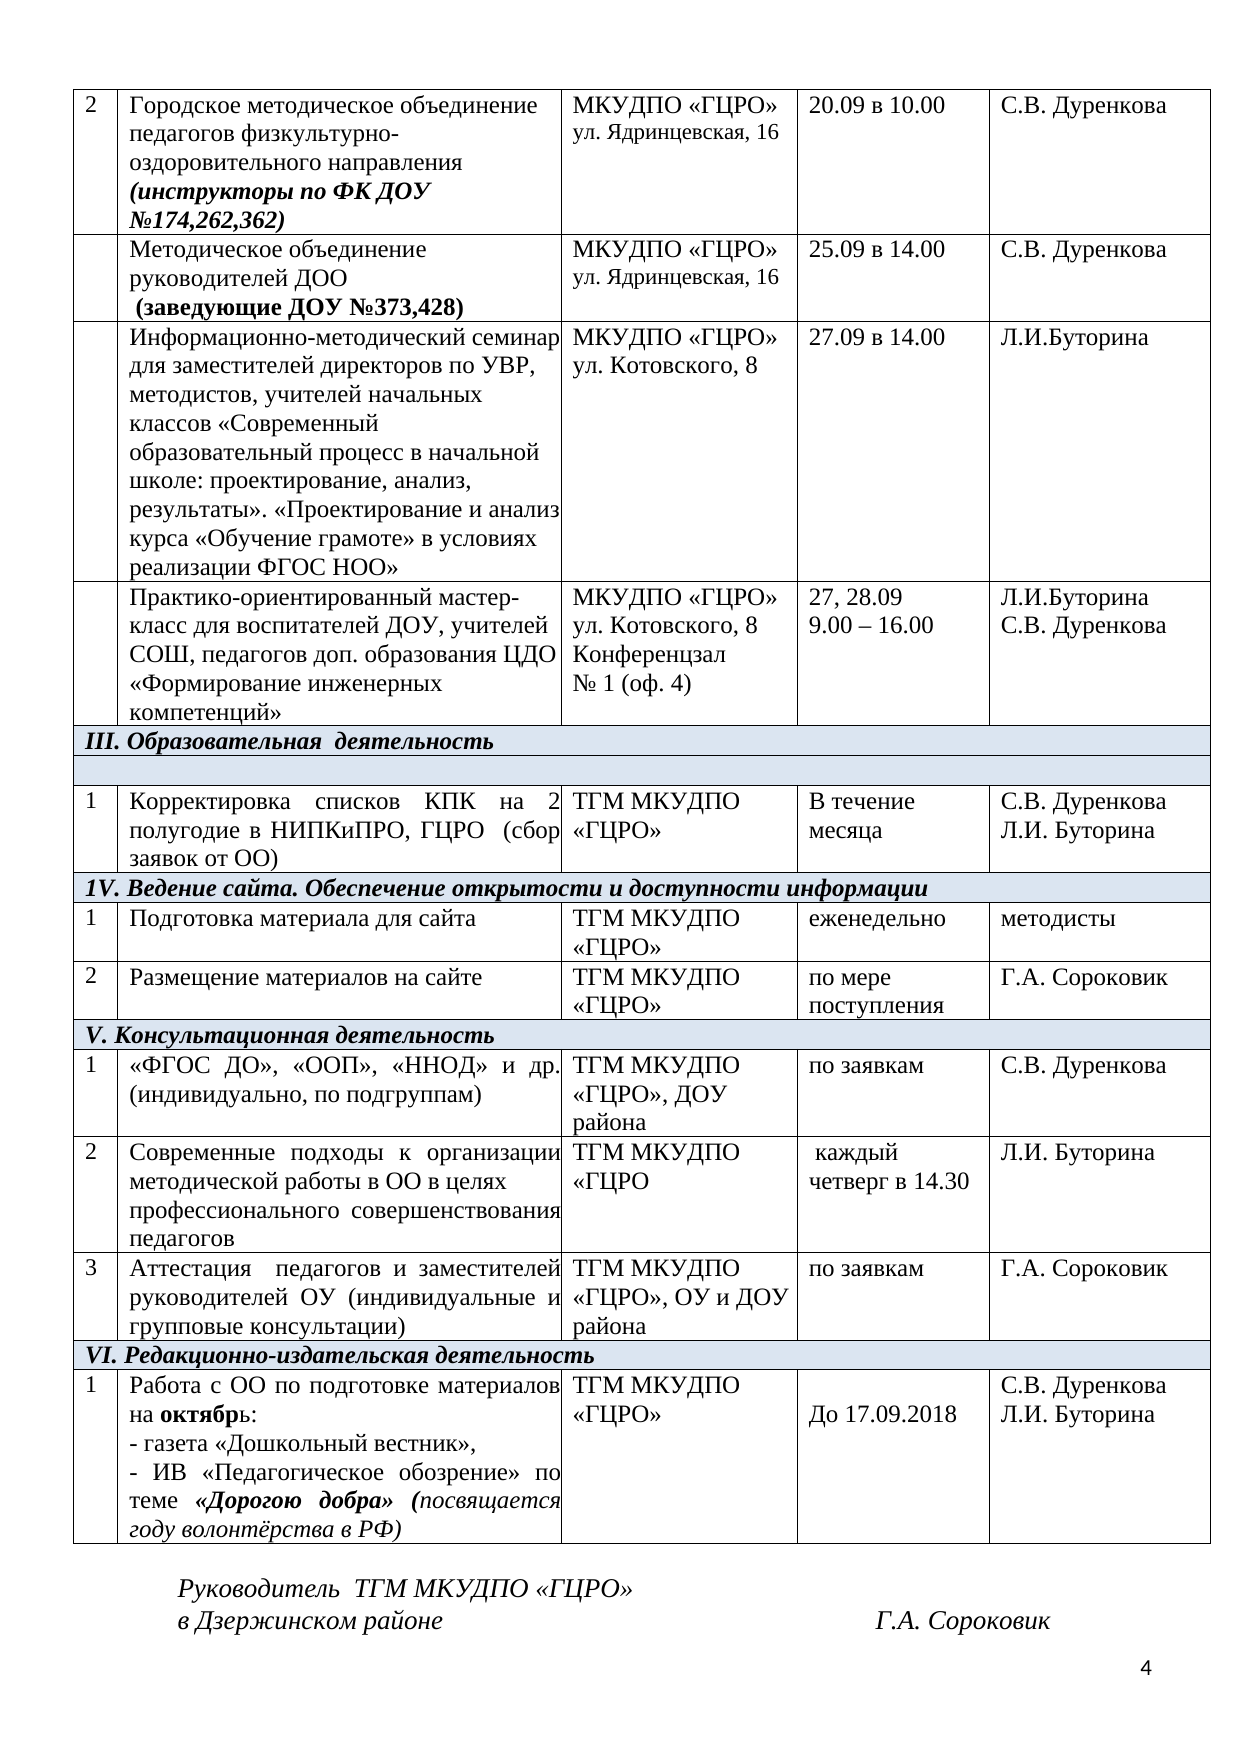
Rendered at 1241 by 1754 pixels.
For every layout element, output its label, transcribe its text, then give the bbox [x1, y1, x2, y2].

table_cell 25.09 в 14.00 [798, 235, 989, 321]
table_cell МКУДПО «ГЦРО» ул. Котовского, 8 Конференцзал № 1 (оф. 4) [562, 582, 797, 725]
table_cell МКУДПО «ГЦРО» ул. Ядринцевская, 16 [562, 235, 797, 321]
table_cell III. Образовательная деятельность [74, 726, 1210, 755]
table_cell [74, 322, 117, 581]
table_cell ТГМ МКУДПО «ГЦРО» [562, 903, 797, 961]
table_cell С.В. Дуренкова Л.И. Буторина [990, 1370, 1210, 1543]
table_cell С.В. Дуренкова [990, 90, 1210, 233]
text Руководитель ТГМ МКУДПО «ГЦРО» [177, 1573, 1152, 1604]
table_cell С.В. Дуренкова [990, 1050, 1210, 1136]
table_cell Корректировка списков КПК на 2 полугодие в НИПКиПРО, ГЦРО (сбор заявок от ОО) [118, 786, 561, 872]
table_cell С.В. Дуренкова Л.И. Буторина [990, 786, 1210, 872]
table_cell по заявкам [798, 1050, 989, 1136]
table_cell 1 [74, 786, 117, 872]
table_cell [74, 756, 1210, 785]
table_cell Л.И. Буторина [990, 1137, 1210, 1252]
table_cell Городское методическое объединение педагогов физкультурно-оздоровительного направления (инструкторы по ФК ДОУ №174,262,362) [118, 90, 561, 233]
table_cell ТГМ МКУДПО «ГЦРО» [562, 1370, 797, 1543]
table_cell Л.И.Буторина [990, 322, 1210, 581]
table_cell Л.И.Буторина С.В. Дуренкова [990, 582, 1210, 725]
text в Дзержинском районе Г.А. Сороковик [177, 1604, 1152, 1635]
table_cell 2 [74, 962, 117, 1019]
table_cell по заявкам [798, 1253, 989, 1339]
table_cell МКУДПО «ГЦРО» ул. Котовского, 8 [562, 322, 797, 581]
table_cell ТГМ МКУДПО «ГЦРО», ДОУ района [562, 1050, 797, 1136]
table_cell [74, 235, 117, 321]
table_cell 1 [74, 903, 117, 961]
table_cell ТГМ МКУДПО «ГЦРО» [562, 786, 797, 872]
table_cell 20.09 в 10.00 [798, 90, 989, 233]
table_cell каждый четверг в 14.30 [798, 1137, 989, 1252]
table_cell «ФГОС ДО», «ООП», «ННОД» и др. (индивидуально, по подгруппам) [118, 1050, 561, 1136]
table_cell 27, 28.09 9.00 – 16.00 [798, 582, 989, 725]
table_cell Информационно-методический семинар для заместителей директоров по УВР, методистов, учителей начальных классов «Современный образовательный процесс в начальной школе: проектирование, анализ, результаты». «Проектирование и анализ курса «Обучение грамоте» в условиях реализации ФГОС НОО» [118, 322, 561, 581]
table_cell 2 [74, 90, 117, 233]
table_cell еженедельно [798, 903, 989, 961]
table_cell методисты [990, 903, 1210, 961]
table_cell ТГМ МКУДПО «ГЦРО» [562, 962, 797, 1019]
table_cell Методическое объединение руководителей ДОО (заведующие ДОУ №373,428) [118, 235, 561, 321]
table_cell Г.А. Сороковик [990, 962, 1210, 1019]
table_cell 1 [74, 1370, 117, 1543]
table_cell 27.09 в 14.00 [798, 322, 989, 581]
table_cell VI. Редакционно-издательская деятельность [74, 1341, 1210, 1369]
table_cell 1 [74, 1050, 117, 1136]
table_cell Аттестация педагогов и заместителей руководителей ОУ (индивидуальные и групповые консультации) [118, 1253, 561, 1339]
table_cell ТГМ МКУДПО «ГЦРО [562, 1137, 797, 1252]
table_cell [74, 582, 117, 725]
table_cell 2 [74, 1137, 117, 1252]
table_cell МКУДПО «ГЦРО» ул. Ядринцевская, 16 [562, 90, 797, 233]
table_cell ТГМ МКУДПО «ГЦРО», ОУ и ДОУ района [562, 1253, 797, 1339]
table_cell 1V. Ведение сайта. Обеспечение открытости и доступности информации [74, 873, 1210, 902]
table_cell В течение месяца [798, 786, 989, 872]
table_cell по мере поступления [798, 962, 989, 1019]
table_cell Г.А. Сороковик [990, 1253, 1210, 1339]
table_cell Практико-ориентированный мастер-класс для воспитателей ДОУ, учителей СОШ, педагогов доп. образования ЦДО «Формирование инженерных компетенций» [118, 582, 561, 725]
table_cell V. Консультационная деятельность [74, 1020, 1210, 1049]
table_cell Подготовка материала для сайта [118, 903, 561, 961]
table_cell 3 [74, 1253, 117, 1339]
table_cell Работа с ОО по подготовке материалов на октябрь: - газета «Дошкольный вестник», - ИВ «Педагогическое обозрение» по теме «Дорогою добра» (посвящается году волонтёрства в РФ) [118, 1370, 561, 1543]
table_cell Современные подходы к организации методической работы в ОО в целях профессионального совершенствования педагогов [118, 1137, 561, 1252]
table_cell С.В. Дуренкова [990, 235, 1210, 321]
table_cell До 17.09.2018 [798, 1370, 989, 1543]
table_cell Размещение материалов на сайте [118, 962, 561, 1019]
